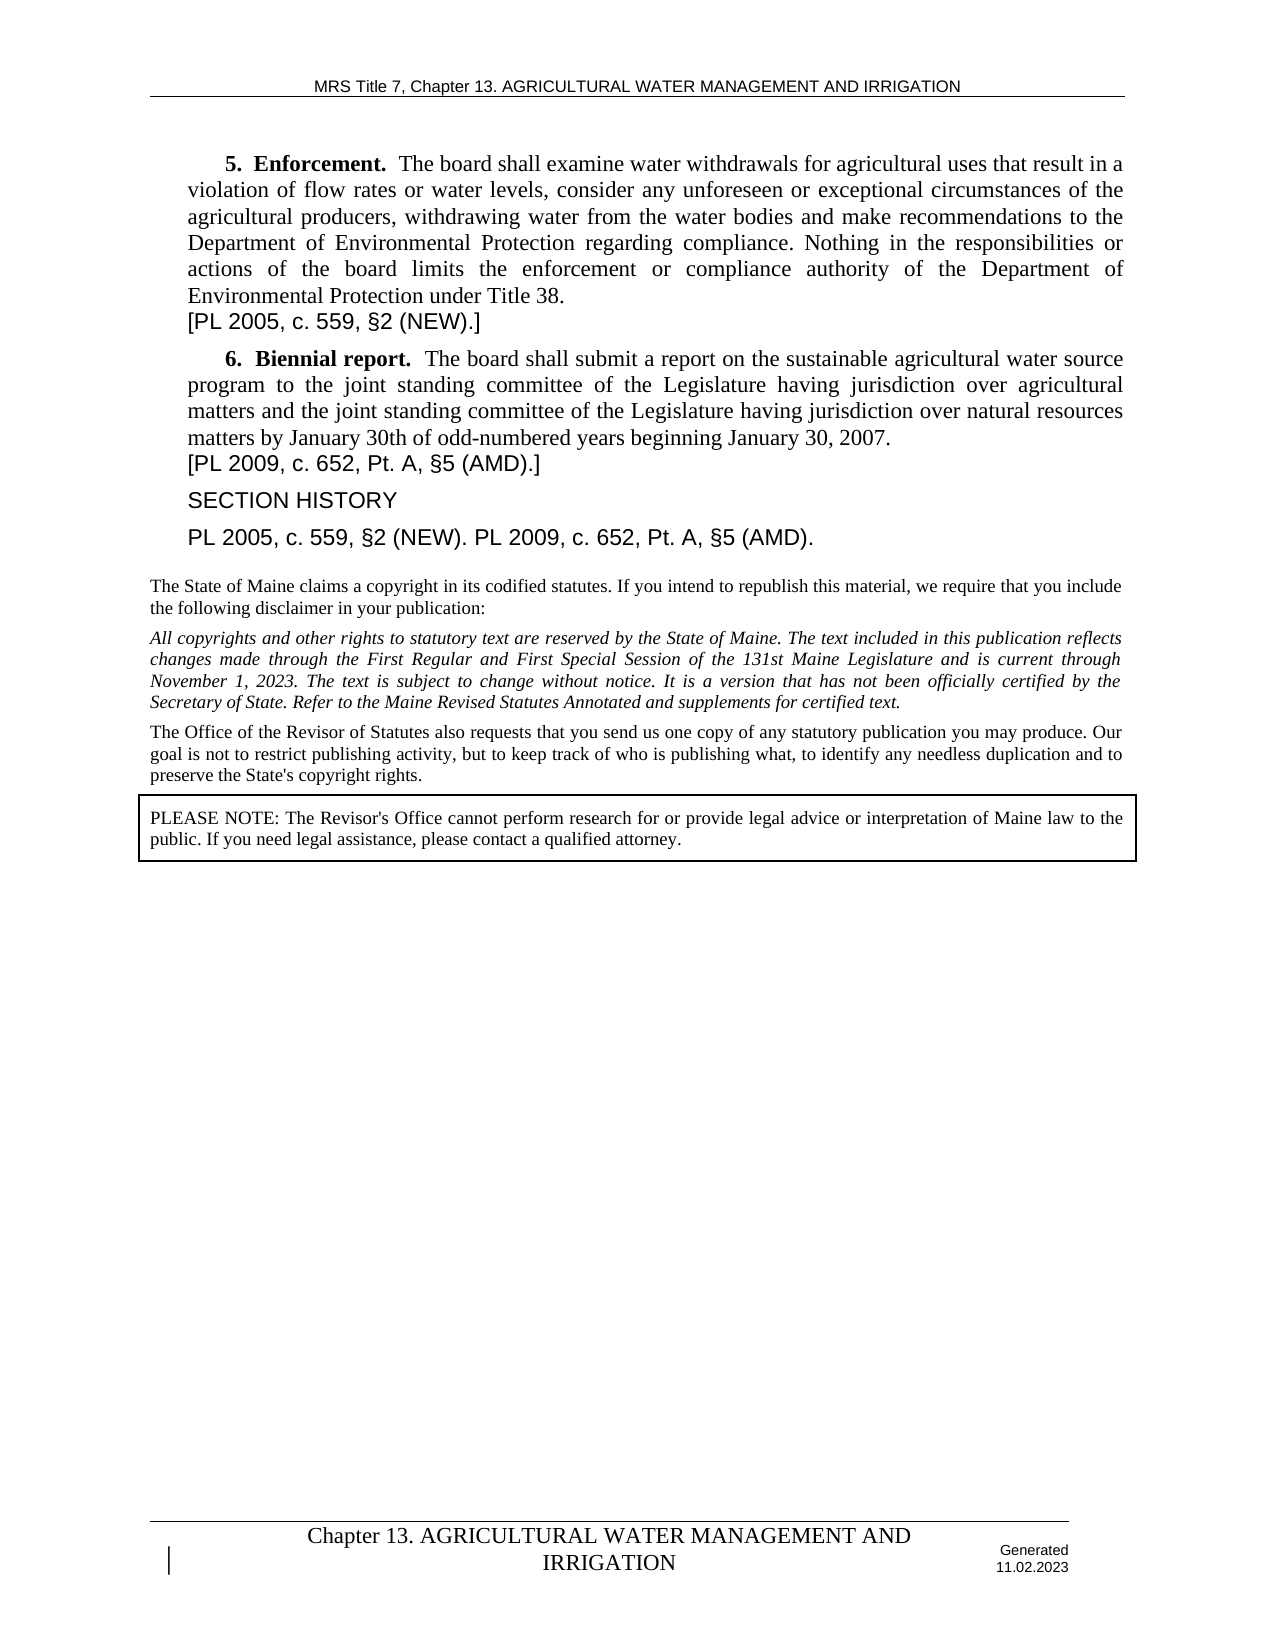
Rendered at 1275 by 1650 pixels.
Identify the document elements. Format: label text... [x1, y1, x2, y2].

text All copyrights and other rights to statutory text are reserved by the State of Maine. The text included in this publication reflects changes made through the First Regular and First Special Session of the 131st Maine Legislature and is current through November 1, 2023 . The text is subject to change without notice. It is a version that has not been officially certified by the Secretary of State. Refer to the Maine Revised Statutes Annotated and supplements for certified text. [150, 627, 1125, 713]
text The State of Maine claims a copyright in its codified statutes. If you intend to republish this material, we require that you include the following disclaimer in your publication: [150, 575, 1125, 618]
text [PL 2009, c. 652, Pt. A, §5 (AMD).] [187, 450, 1125, 477]
text SECTION HISTORY [187, 487, 1125, 513]
text 6. Biennial report. The board shall submit a report on the sustainable agricultural water source program to the joint standing committee of the Legislature having jurisdiction over agricultural matters and the joint standing committee of the Legislature having jurisdiction over natural resources matters by January 30th of odd-numbered years beginning January 30, 2007. [187, 345, 1125, 450]
text PLEASE NOTE: The Revisor's Office cannot perform research for or provide legal advice or interpretation of Maine law to the public. If you need legal assistance, please contact a qualified attorney. [140, 796, 1135, 860]
text The Office of the Revisor of Statutes also requests that you send us one copy of any statutory publication you may produce. Our goal is not to restrict publishing activity, but to keep track of who is publishing what, to identify any needless duplication and to preserve the State's copyright rights. [150, 721, 1125, 786]
text 5. Enforcement. The board shall examine water withdrawals for agricultural uses that result in a violation of flow rates or water levels, consider any unforeseen or exceptional circumstances of the agricultural producers, withdrawing water from the water bodies and make recommendations to the Department of Environmental Protection regarding compliance. Nothing in the responsibilities or actions of the board limits the enforcement or compliance authority of the Department of Environmental Protection under Title 38. [187, 150, 1125, 308]
text PL 2005, c. 559, §2 (NEW). PL 2009, c. 652, Pt. A, §5 (AMD). [187, 524, 1125, 550]
text [PL 2005, c. 559, §2 (NEW).] [187, 308, 1125, 334]
